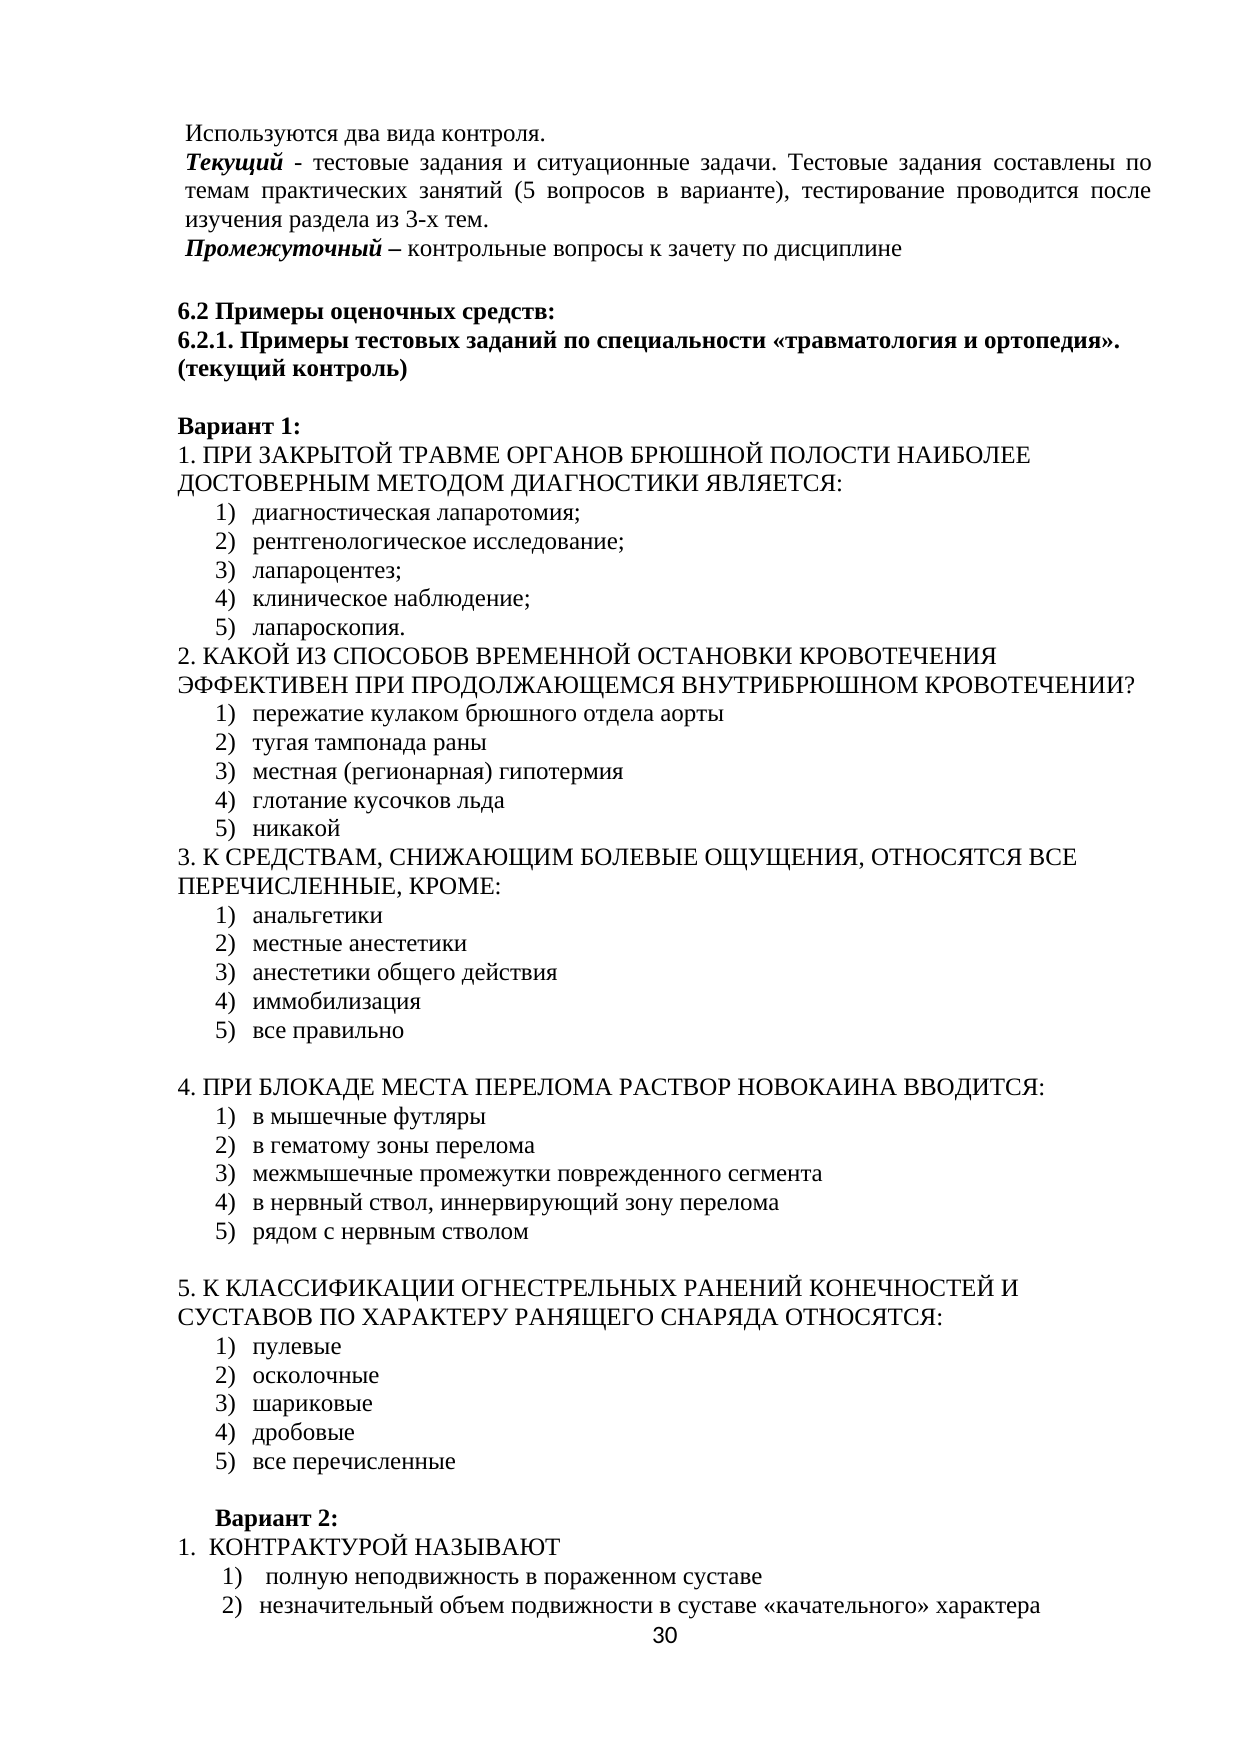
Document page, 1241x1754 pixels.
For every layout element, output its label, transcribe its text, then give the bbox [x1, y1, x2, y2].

text 5. К классификации огнестрельных ранений конечностей и СУСТАВОВ ПО характеру ранящего снаряда относятся: [177, 1273, 1152, 1331]
list глотание кусочков льда [215, 785, 1152, 813]
list рядом с нервным стволом [215, 1216, 1152, 1245]
list иммобилизация [215, 986, 1152, 1015]
list незначительный объем подвижности в суставе «качательного» характера [222, 1590, 1152, 1618]
list местные анестетики [215, 928, 1152, 957]
list анальгетики [215, 900, 1152, 928]
list пулевые [215, 1331, 1152, 1360]
text (текущий контроль) [177, 353, 1152, 382]
list все правильно [215, 1015, 1152, 1043]
list рентгенологическое исследование; [215, 526, 1152, 555]
text 3. К средствам, снижающим болевые ощущения, относятся все перечисленные, кроме: [177, 842, 1152, 900]
text 6.2 Примеры оценочных средств: [177, 296, 1152, 325]
list полную неподвижность в пораженном суставе [222, 1561, 1152, 1590]
text 2. Какой из способов временной остановки кровотечения эффективен при продолжающемся внутрибрюшном кровотечении? [177, 641, 1152, 698]
text 1. При закрытой травме органов брюшной полости наиболее достоверным методом диагностики является: [177, 440, 1152, 497]
list в гематому зоны перелома [215, 1130, 1152, 1158]
text 4. При блокаде места перелома раствор новокаина вводится: [177, 1072, 1152, 1101]
list в нервный ствол, иннервирующий зону перелома [215, 1187, 1152, 1216]
list межмышечные промежутки поврежденного сегмента [215, 1158, 1152, 1187]
list дробовые [215, 1417, 1152, 1446]
text Текущий - тестовые задания и ситуационные задачи. Тестовые задания составлены по темам практических занятий (5 вопросов в варианте), тестирование проводится после изучения раздела из 3-х тем. [185, 147, 1152, 233]
text 6.2.1. Примеры тестовых заданий по специальности «травматология и ортопедия». [177, 325, 1152, 353]
list все перечисленные [215, 1446, 1152, 1475]
list тугая тампонада раны [215, 727, 1152, 756]
text Используются два вида контроля. [185, 118, 1152, 147]
list в мышечные футляры [215, 1101, 1152, 1130]
list лапароцентез; [215, 555, 1152, 583]
text 1. КОНТРАКТУРОЙ НАЗЫВАЮТ [177, 1532, 1152, 1561]
text Вариант 2: [215, 1503, 1152, 1532]
list лапароскопия. [215, 612, 1152, 641]
list анестетики общего действия [215, 957, 1152, 986]
list диагностическая лапаротомия; [215, 497, 1152, 526]
list шариковые [215, 1388, 1152, 1417]
text Промежуточный – контрольные вопросы к зачету по дисциплине [185, 233, 1152, 262]
list местная (регионарная) гипотермия [215, 756, 1152, 785]
list клиническое наблюдение; [215, 583, 1152, 612]
text Вариант 1: [177, 411, 1152, 440]
list никакой [215, 813, 1152, 842]
list пережатие кулаком брюшного отдела аорты [215, 698, 1152, 727]
list осколочные [215, 1360, 1152, 1388]
